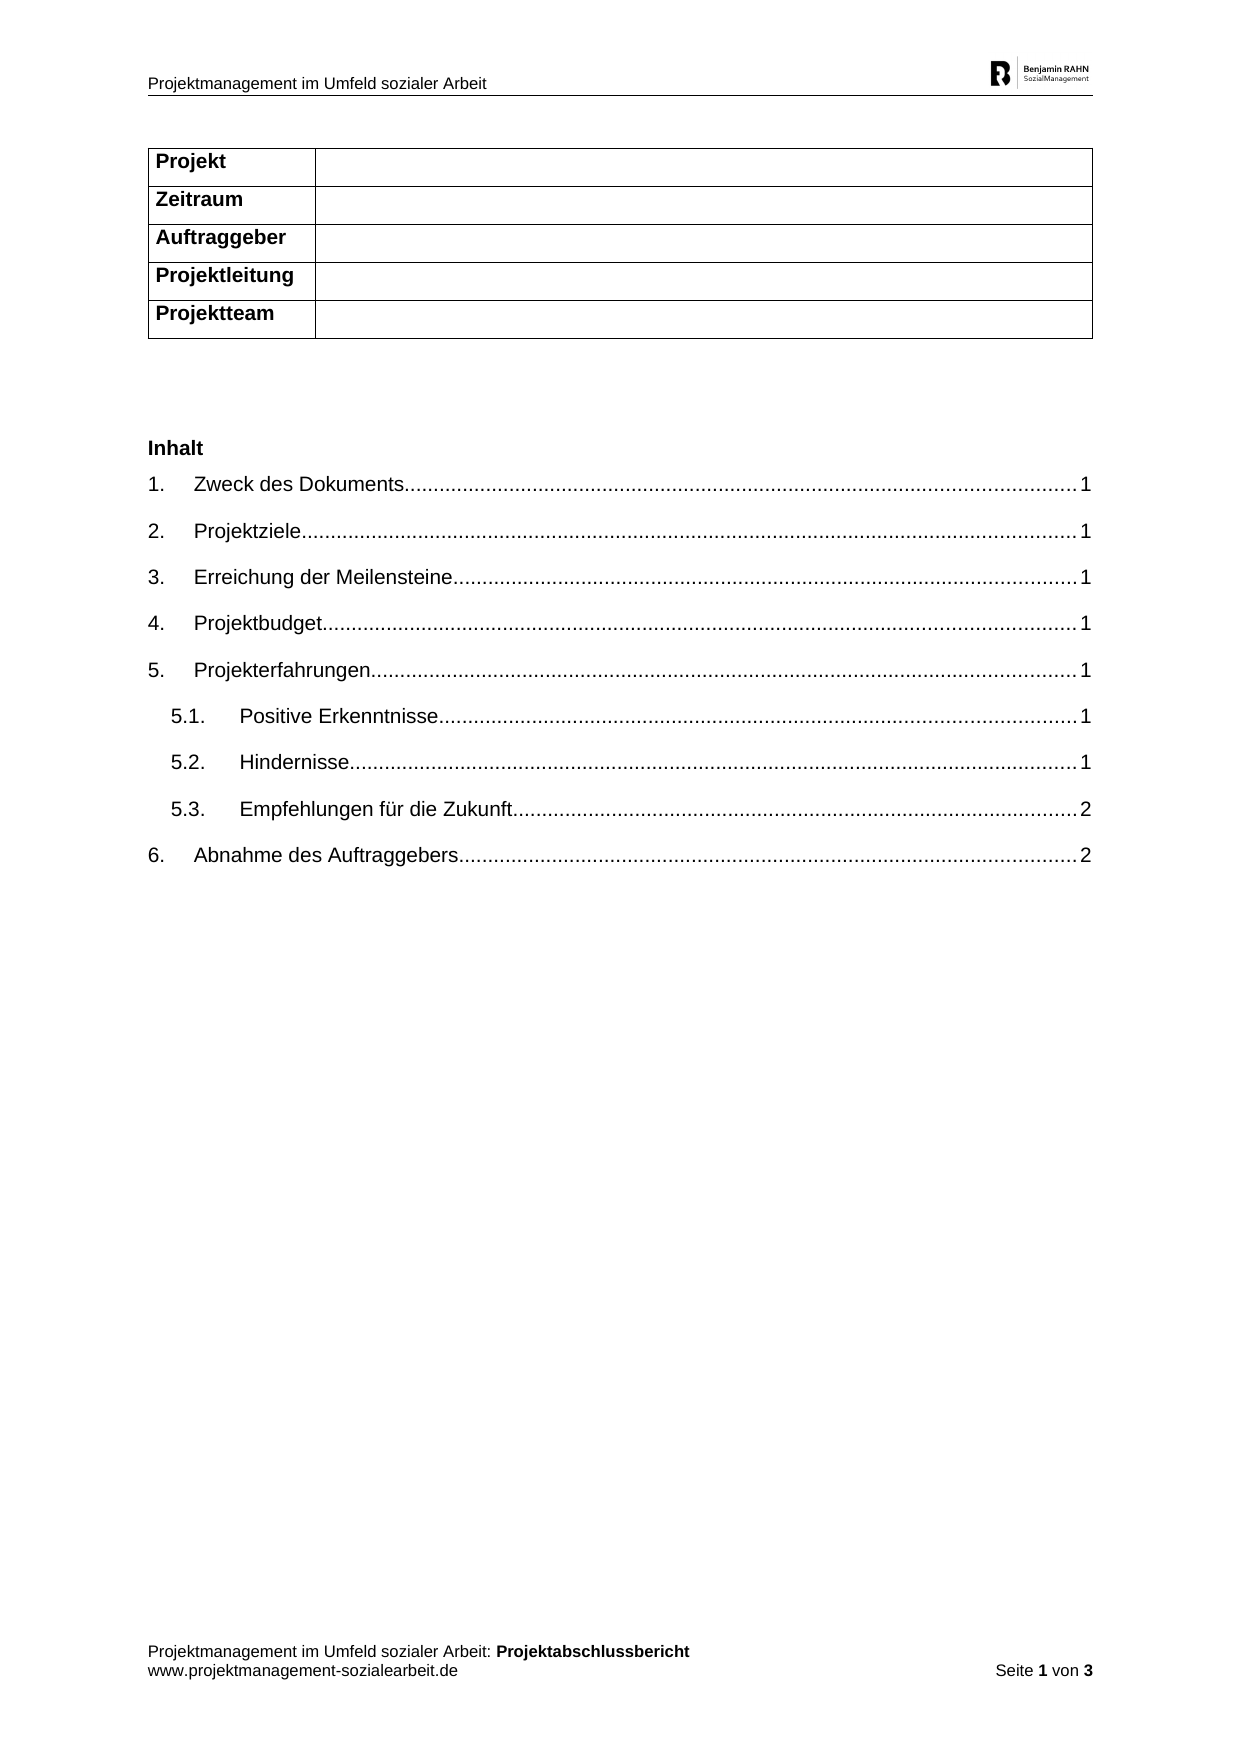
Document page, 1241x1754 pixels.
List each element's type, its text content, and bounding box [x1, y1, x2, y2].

table_cell Auftraggeber [149, 225, 315, 262]
table_cell [316, 301, 1092, 338]
table_cell [316, 225, 1092, 262]
picture [987, 52, 1093, 93]
table_cell [316, 263, 1092, 300]
table_cell Projektleitung [149, 263, 315, 300]
table_header Projekt [149, 149, 315, 186]
table_cell Zeitraum [149, 187, 315, 224]
table_header [316, 149, 1092, 186]
table_cell [316, 187, 1092, 224]
table_cell Projektteam [149, 301, 315, 338]
